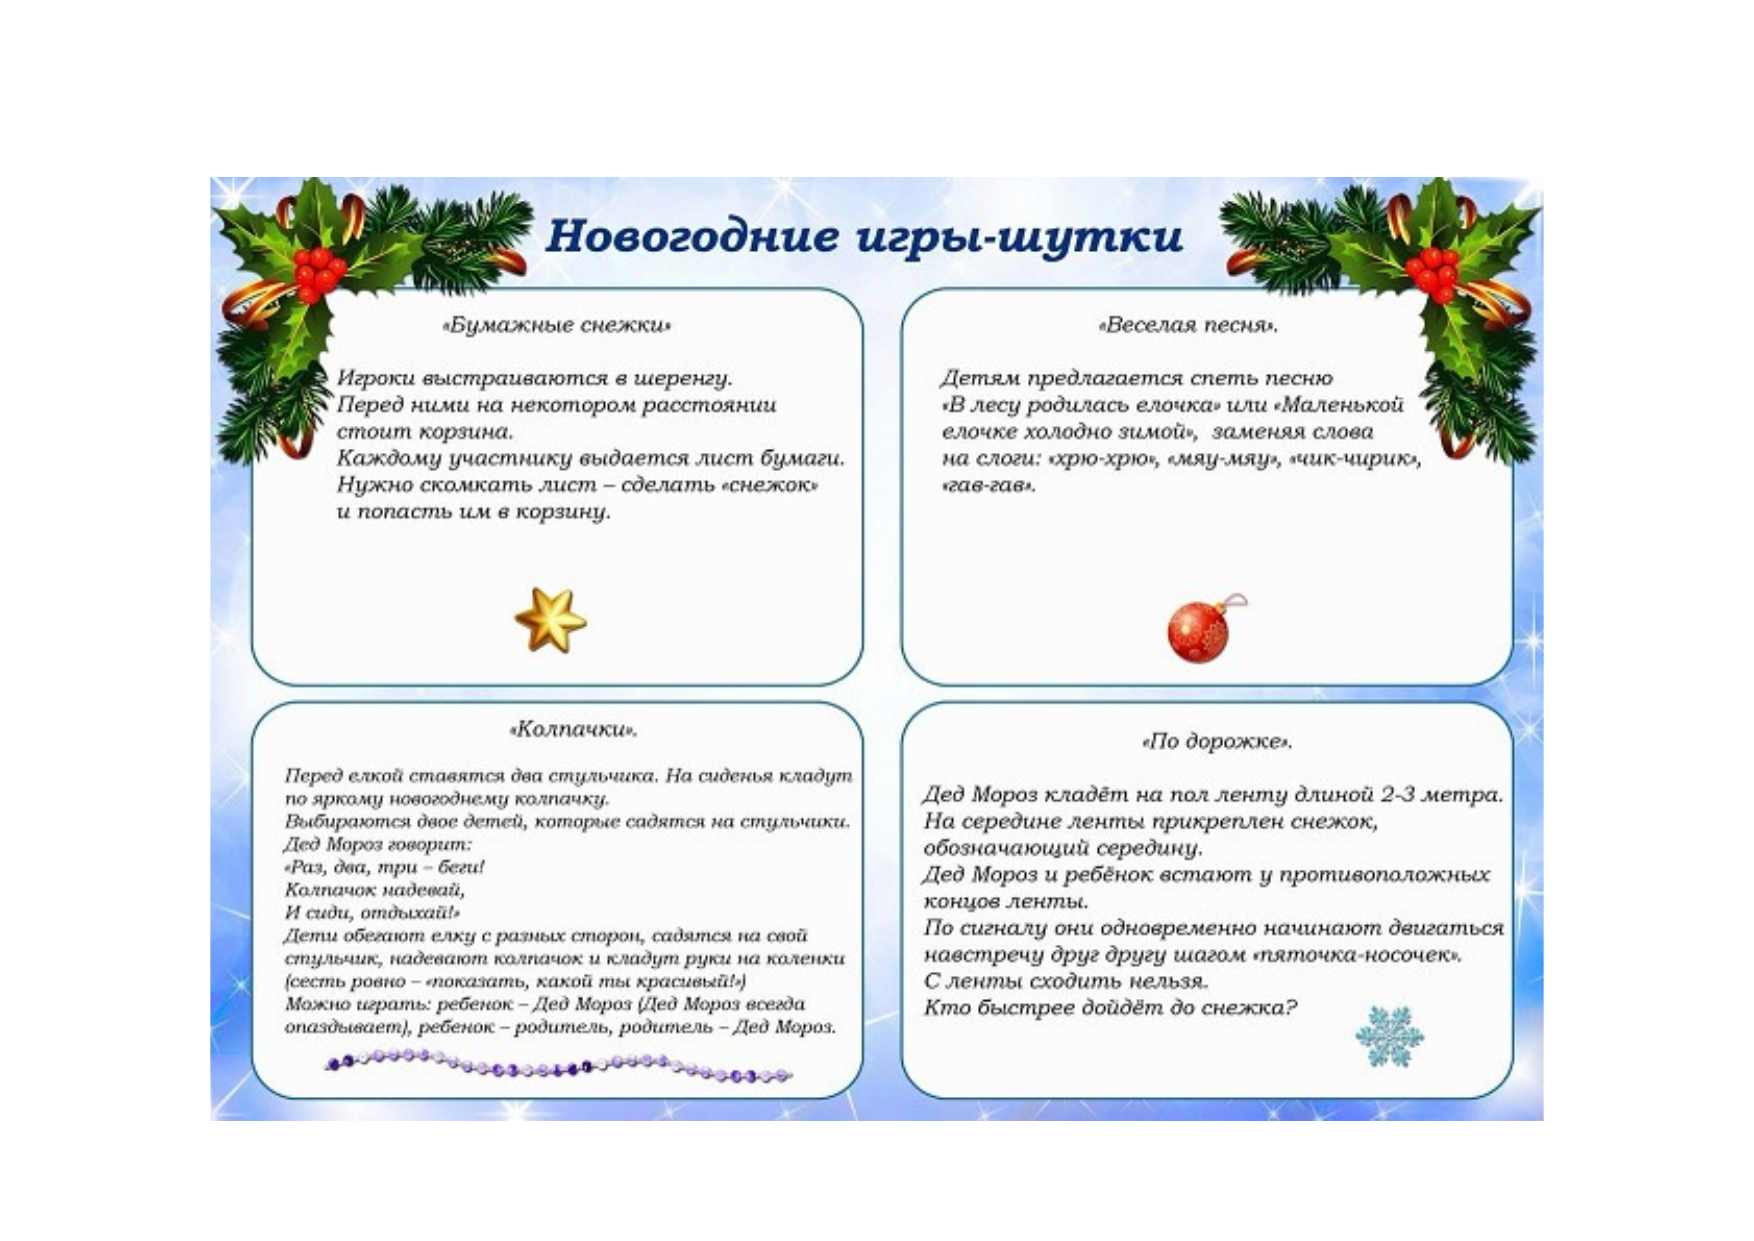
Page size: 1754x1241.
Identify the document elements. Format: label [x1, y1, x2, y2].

picture [210, 177, 1544, 1121]
